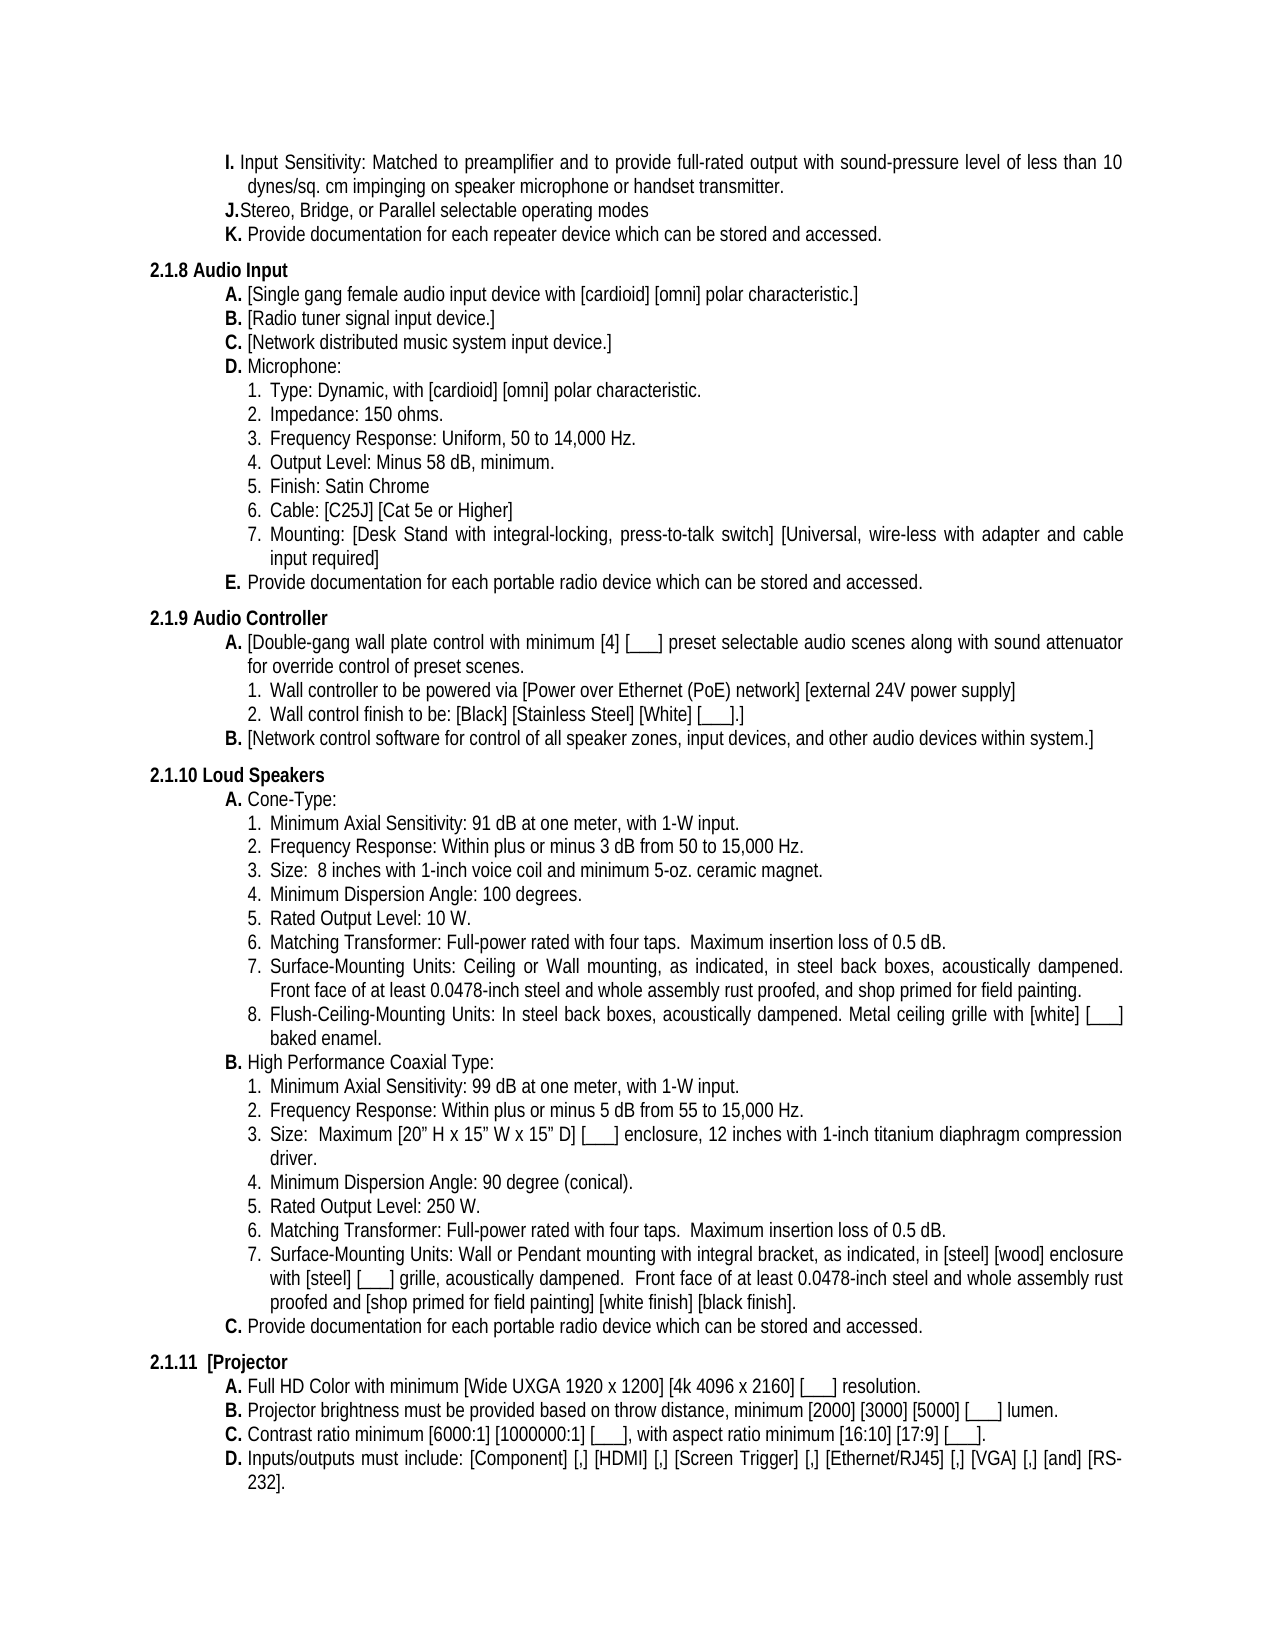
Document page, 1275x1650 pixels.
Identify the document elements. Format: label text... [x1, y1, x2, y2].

list [Projector [150, 1350, 1125, 1374]
list Minimum Axial Sensitivity: 91 dB at one meter, with 1-W input. [247, 810, 1125, 834]
list Mounting: [Desk Stand with integral-locking, press-to-talk switch] [Universal, wire-less with adapter and cable input required] [247, 522, 1125, 570]
list Impedance: 150 ohms. [247, 402, 1125, 426]
list Provide documentation for each portable radio device which can be stored and accessed. [225, 1313, 1125, 1337]
list Audio Input [150, 258, 1125, 282]
list Projector brightness must be provided based on throw distance, minimum [2000] [3000] [5000] [___] lumen. [225, 1398, 1125, 1422]
list Frequency Response: Within plus or minus 5 dB from 55 to 15,000 Hz. [247, 1098, 1125, 1122]
list Output Level: Minus 58 dB, minimum. [247, 450, 1125, 474]
list Inputs/outputs must include: [Component] [,] [HDMI] [,] [Screen Trigger] [,] [Ethernet/RJ45] [,] [VGA] [,] [and] [RS-232]. [225, 1446, 1125, 1494]
list Provide documentation for each repeater device which can be stored and accessed. [225, 222, 1125, 246]
list Stereo, Bridge, or Parallel selectable operating modes [225, 198, 1125, 222]
list Wall controller to be powered via [Power over Ethernet (PoE) network] [external 24V power supply] [247, 678, 1125, 702]
list Minimum Dispersion Angle: 100 degrees. [247, 882, 1125, 906]
list Finish: Satin Chrome [247, 474, 1125, 498]
list [Double-gang wall plate control with minimum [4] [___] preset selectable audio scenes along with sound attenuator for override control of preset scenes. [225, 630, 1125, 678]
list Loud Speakers [150, 762, 1125, 786]
list Audio Controller [150, 606, 1125, 630]
list Cone-Type: [225, 786, 1125, 810]
list [Radio tuner signal input device.] [225, 306, 1125, 330]
list [Network distributed music system input device.] [225, 330, 1125, 354]
list Rated Output Level: 10 W. [247, 906, 1125, 930]
list High Performance Coaxial Type: [225, 1050, 1125, 1074]
list Microphone: [225, 354, 1125, 378]
list [Single gang female audio input device with [cardioid] [omni] polar characteristic.] [225, 282, 1125, 306]
list [Network control software for control of all speaker zones, input devices, and other audio devices within system.] [225, 726, 1125, 750]
list Matching Transformer: Full-power rated with four taps. Maximum insertion loss of 0.5 dB. [247, 1218, 1125, 1242]
list Flush-Ceiling-Mounting Units: In steel back boxes, acoustically dampened. Metal ceiling grille with [white] [___] baked enamel. [247, 1002, 1125, 1050]
list Minimum Dispersion Angle: 90 degree (conical). [247, 1170, 1125, 1194]
list Provide documentation for each portable radio device which can be stored and accessed. [225, 570, 1125, 594]
list Frequency Response: Uniform, 50 to 14,000 Hz. [247, 426, 1125, 450]
list Surface-Mounting Units: Ceiling or Wall mounting, as indicated, in steel back boxes, acoustically dampened. Front face of at least 0.0478-inch steel and whole assembly rust proofed, and shop primed for field painting. [247, 954, 1125, 1002]
list Type: Dynamic, with [cardioid] [omni] polar characteristic. [247, 378, 1125, 402]
list Full HD Color with minimum [Wide UXGA 1920 x 1200] [4k 4096 x 2160] [___] resolution. [225, 1374, 1125, 1398]
list Wall control finish to be: [Black] [Stainless Steel] [White] [___].] [247, 702, 1125, 726]
list Rated Output Level: 250 W. [247, 1194, 1125, 1218]
list Size: 8 inches with 1-inch voice coil and minimum 5-oz. ceramic magnet. [247, 858, 1125, 882]
list Frequency Response: Within plus or minus 3 dB from 50 to 15,000 Hz. [247, 834, 1125, 858]
list Minimum Axial Sensitivity: 99 dB at one meter, with 1-W input. [247, 1074, 1125, 1098]
list Cable: [C25J] [Cat 5e or Higher] [247, 498, 1125, 522]
list Contrast ratio minimum [6000:1] [1000000:1] [___], with aspect ratio minimum [16:10] [17:9] [___]. [225, 1422, 1125, 1446]
list Size: Maximum [20” H x 15” W x 15” D] [___] enclosure, 12 inches with 1-inch titanium diaphragm compression driver. [247, 1122, 1125, 1170]
list Surface-Mounting Units: Wall or Pendant mounting with integral bracket, as indicated, in [steel] [wood] enclosure with [steel] [___] grille, acoustically dampened. Front face of at least 0.0478-inch steel and whole assembly rust proofed and [shop primed for field painting] [white finish] [black finish]. [247, 1242, 1125, 1313]
list Input Sensitivity: Matched to preamplifier and to provide full-rated output with sound-pressure level of less than 10 dynes/sq. cm impinging on speaker microphone or handset transmitter. [225, 150, 1125, 198]
list Matching Transformer: Full-power rated with four taps. Maximum insertion loss of 0.5 dB. [247, 930, 1125, 954]
